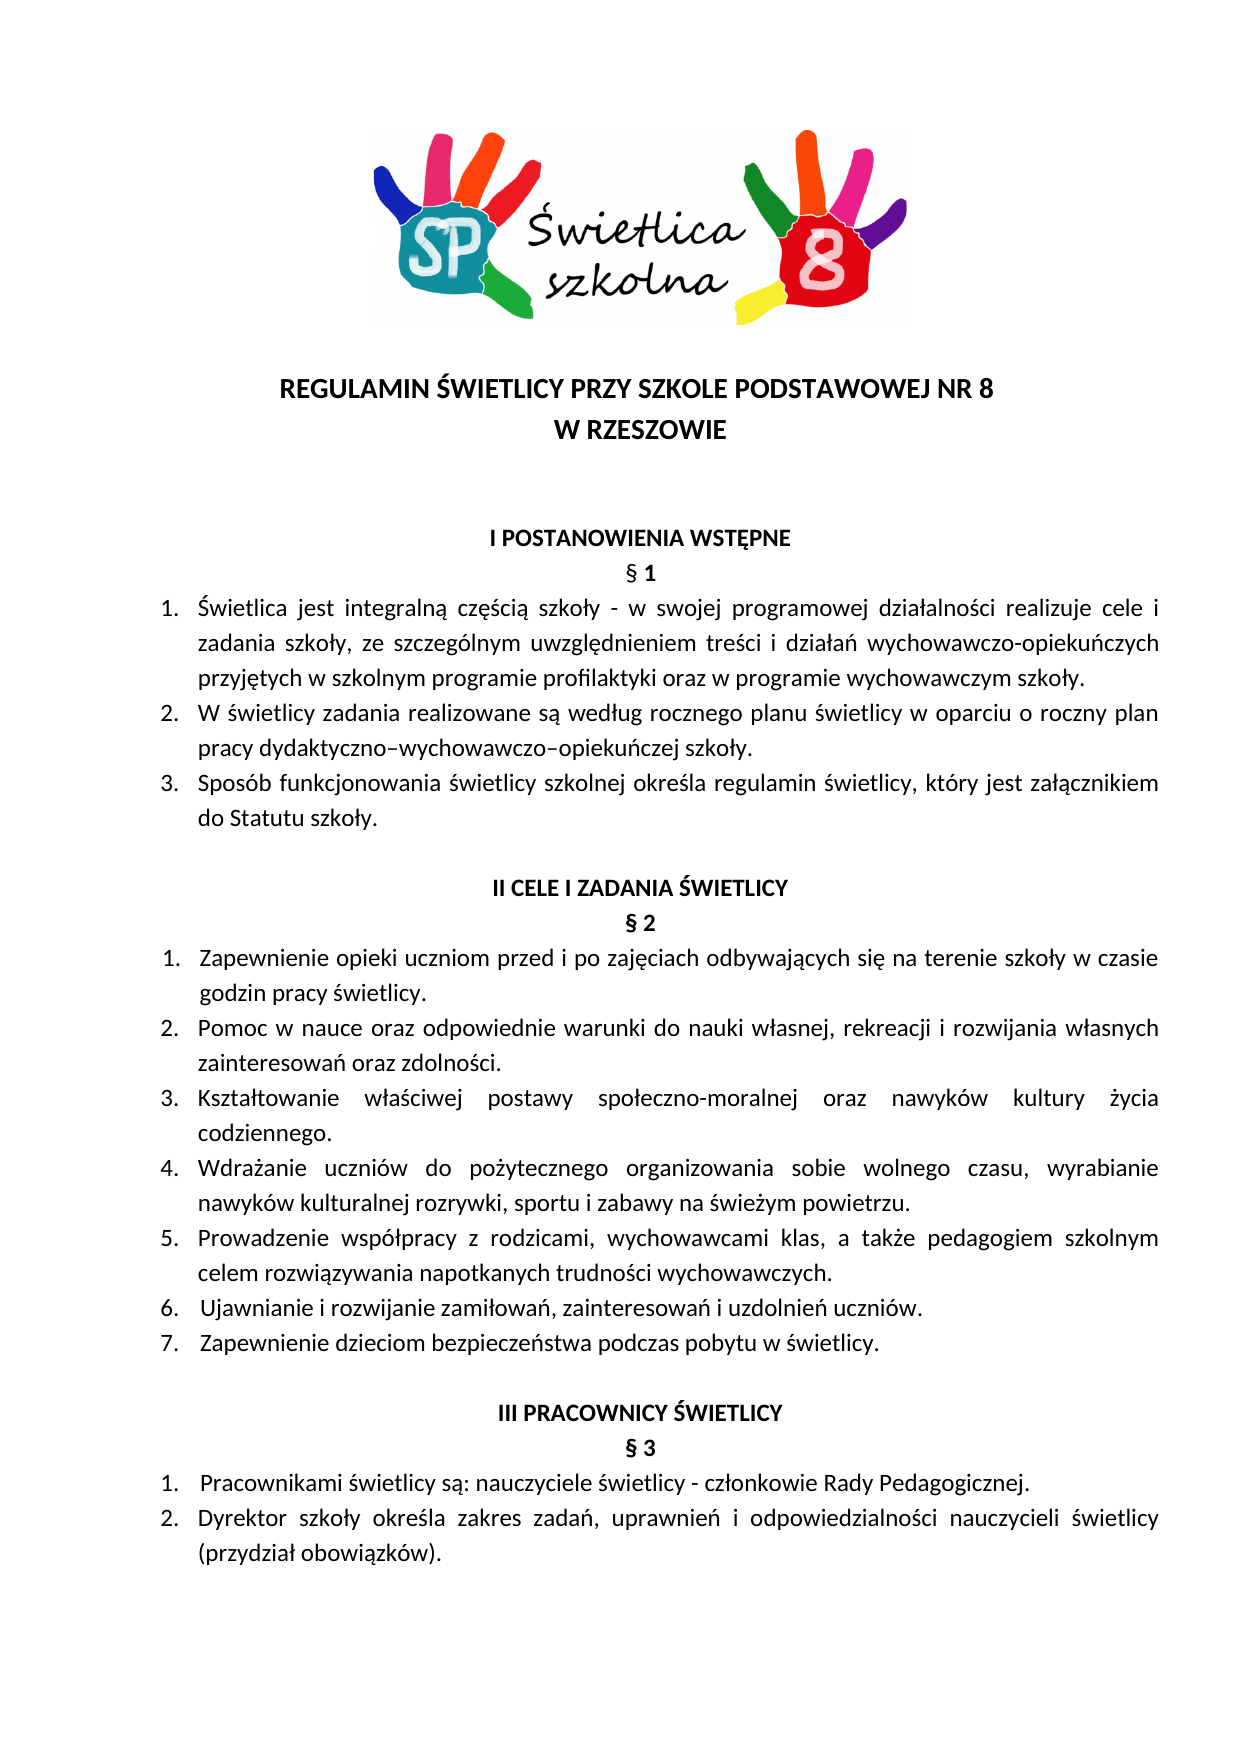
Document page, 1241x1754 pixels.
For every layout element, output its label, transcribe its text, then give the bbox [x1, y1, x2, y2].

list Sposób funkcjonowania świetlicy szkolnej określa regulamin świetlicy, który jest załącznikiem do Statutu szkoły. [160, 767, 1160, 832]
list Prowadzenie współpracy z rodzicami, wychowawcami klas, a także pedagogiem szkolnym celem rozwiązywania napotkanych trudności wychowawczych. [160, 1222, 1160, 1287]
list Pracownikami świetlicy są: nauczyciele świetlicy - członkowie Rady Pedagogicznej. [160, 1467, 1160, 1497]
text REGULAMIN ŚWIETLICY PRZY SZKOLE PODSTAWOWEJ NR 8 W RZESZOWIE [120, 370, 1160, 447]
list Zapewnienie opieki uczniom przed i po zajęciach odbywających się na terenie szkoły w czasie godzin pracy świetlicy. [162, 942, 1160, 1007]
text § 2 [120, 907, 1160, 937]
picture [373, 130, 907, 325]
list Dyrektor szkoły określa zakres zadań, uprawnień i odpowiedzialności nauczycieli świetlicy (przydział obowiązków). [160, 1502, 1160, 1567]
list Wdrażanie uczniów do pożytecznego organizowania sobie wolnego czasu, wyrabianie nawyków kulturalnej rozrywki, sportu i zabawy na świeżym powietrzu. [160, 1152, 1160, 1217]
list Świetlica jest integralną częścią szkoły - w swojej programowej działalności realizuje cele i zadania szkoły, ze szczególnym uwzględnieniem treści i działań wychowawczo-opiekuńczych przyjętych w szkolnym programie profilaktyki oraz w programie wychowawczym szkoły. [160, 592, 1160, 692]
text § 3 [120, 1432, 1160, 1462]
subtitle § 1 [121, 557, 1160, 587]
text I POSTANOWIENIA WSTĘPNE [120, 522, 1160, 552]
list Pomoc w nauce oraz odpowiednie warunki do nauki własnej, rekreacji i rozwijania własnych zainteresowań oraz zdolności. [160, 1012, 1160, 1077]
list Ujawnianie i rozwijanie zamiłowań, zainteresowań i uzdolnień uczniów. [160, 1292, 1160, 1322]
list Kształtowanie właściwej postawy społeczno-moralnej oraz nawyków kultury życia codziennego. [160, 1082, 1160, 1147]
text II CELE I ZADANIA ŚWIETLICY [120, 872, 1160, 902]
list W świetlicy zadania realizowane są według rocznego planu świetlicy w oparciu o roczny plan pracy dydaktyczno–wychowawczo–opiekuńczej szkoły. [160, 697, 1160, 762]
list Zapewnienie dzieciom bezpieczeństwa podczas pobytu w świetlicy. [160, 1327, 1160, 1357]
text III PRACOWNICY ŚWIETLICY [120, 1397, 1160, 1427]
